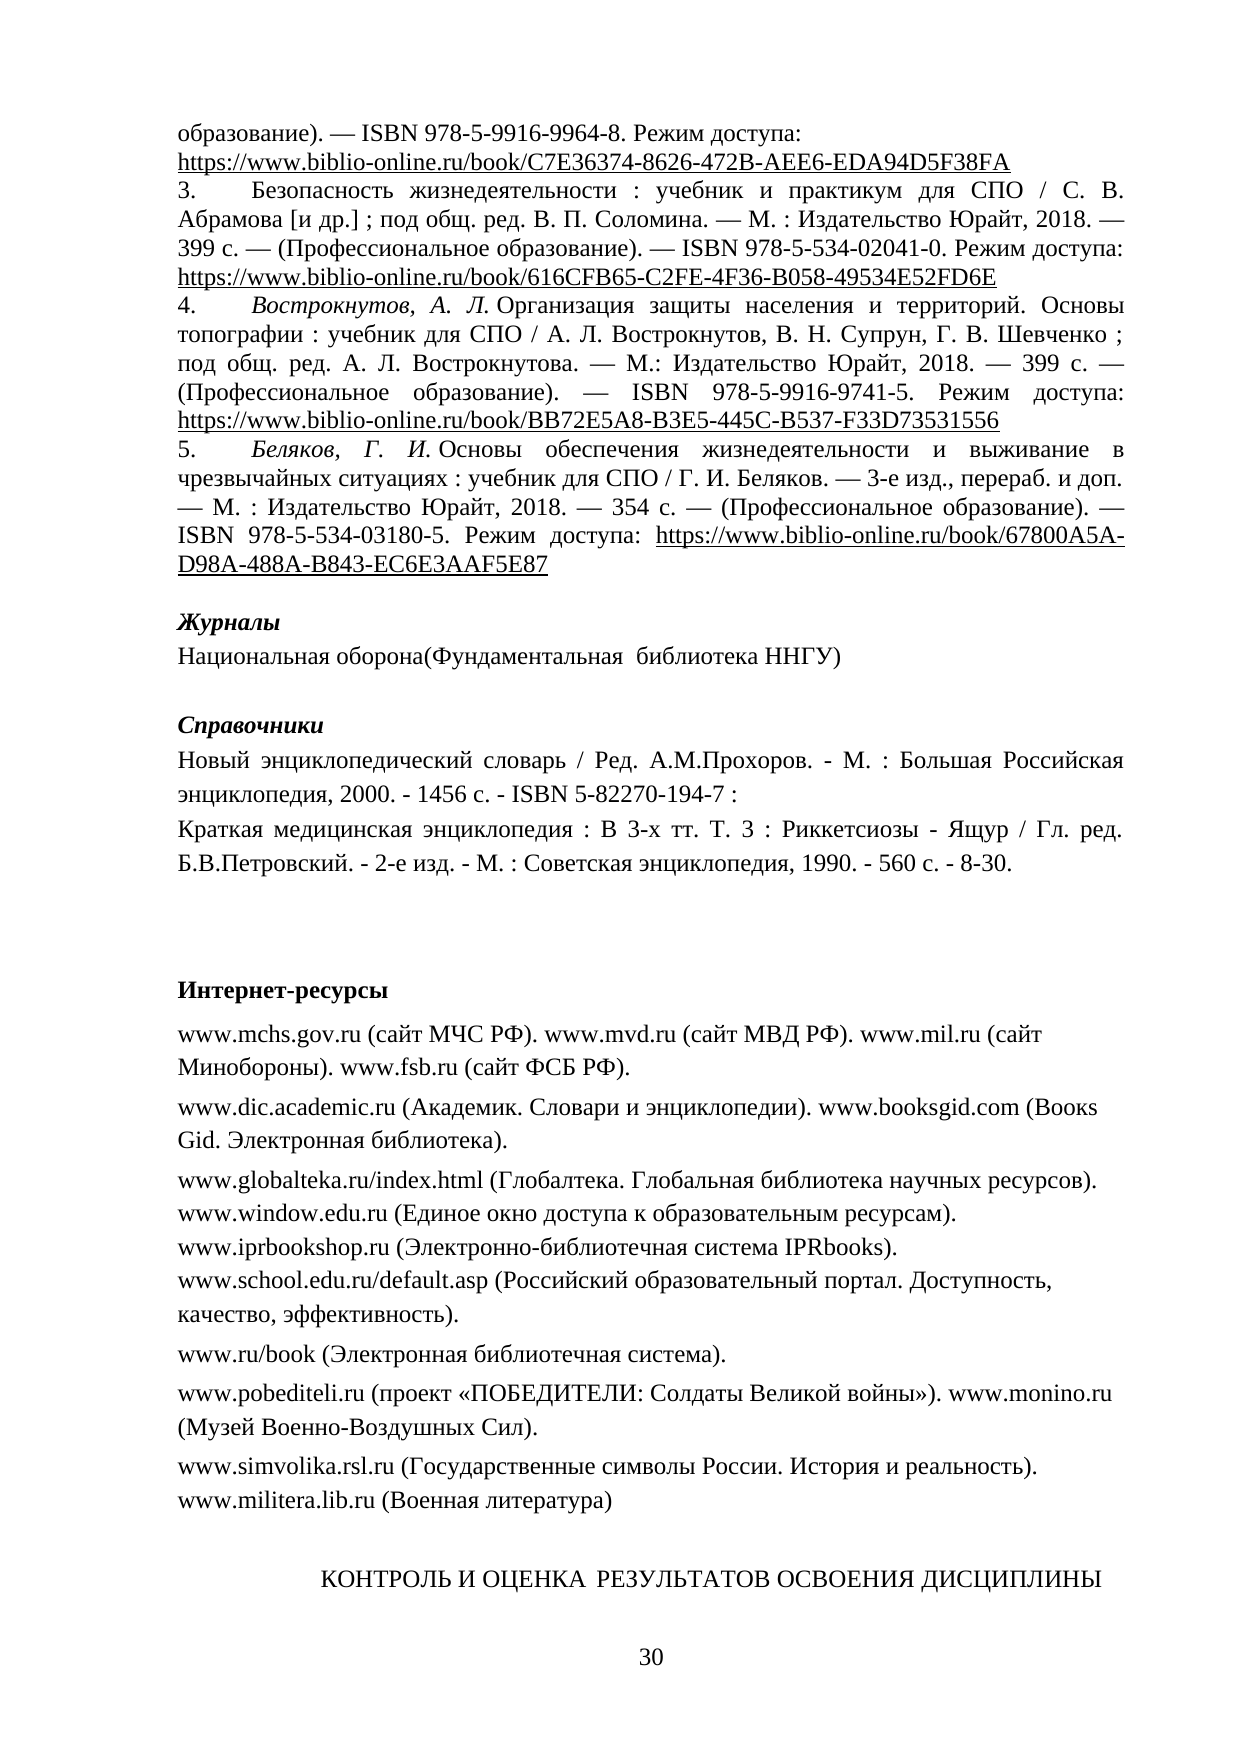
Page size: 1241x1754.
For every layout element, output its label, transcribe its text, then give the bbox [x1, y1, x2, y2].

text Журналы [177, 607, 1125, 636]
text Интернет-ресурсы [177, 975, 1125, 1003]
text www.ru/book (Электронная библиотечная система). [177, 1335, 1119, 1369]
text Краткая медицинская энциклопедия : В 3-х тт. Т. 3 : Риккетсиозы - Ящур / Гл. ред. Б.В.Петровский. - 2-е изд. - М. : Советская энциклопедия, 1990. - 560 с. - 8-30. [177, 814, 1125, 877]
text Справочники [177, 710, 1125, 739]
list Безопасность жизнедеятельности : учебник и практикум для СПО / С. В. Абрамова [и др.] ; под общ. ред. В. П. Соломина. — М. : Издательство Юрайт, 2018. — 399 с. — (Профессиональное образование). — ISBN 978-5-534-02041-0. Режим доступа: https://www.biblio-online.ru/book/616CFB65-C2FE-4F36-B058-49534E52FD6E [177, 176, 1125, 291]
text www.simvolika.rsl.ru (Государственные символы России. История и реальность). www.militera.lib.ru (Военная литература) [177, 1448, 1119, 1515]
text www.globalteka.ru/index.html (Глобалтека. Глобальная библиотека научных ресурсов). www.window.edu.ru (Единое окно доступа к образовательным ресурсам). www.iprbookshop.ru (Электронно-библиотечная система IPRbooks). www.school.edu.ru/default.asp (Российский образовательный портал. Доступность, качество, эффективность). [177, 1161, 1119, 1329]
list Вострокнутов, А. Л. Организация защиты населения и территорий. Основы топографии : учебник для СПО / А. Л. Вострокнутов, В. Н. Супрун, Г. В. Шевченко ; под общ. ред. А. Л. Вострокнутова. — М.: Издательство Юрайт, 2018. — 399 с. — (Профессиональное образование). — ISBN 978-5-9916-9741-5. Режим доступа: https://www.biblio-online.ru/book/BB72E5A8-B3E5-445C-B537-F33D73531556 [177, 291, 1125, 434]
text www.mchs.gov.ru (сайт МЧС РФ). www.mvd.ru (сайт МВД РФ). www.mil.ru (сайт Минобороны). www.fsb.ru (сайт ФСБ РФ). [177, 1015, 1119, 1082]
text www.pobediteli.ru (проект «ПОБЕДИТЕЛИ: Солдаты Великой войны»). www.monino.ru (Музей Военно-Воздушных Сил). [177, 1375, 1119, 1442]
text КОНТРОЛЬ И ОЦЕНКА РЕЗУЛЬТАТОВ ОСВОЕНИЯ ДИСЦИПЛИНЫ [303, 1561, 1119, 1594]
text Национальная оборона(Фундаментальная библиотека ННГУ) [177, 641, 1125, 670]
list Беляков, Г. И. Основы обеспечения жизнедеятельности и выживание в чрезвычайных ситуациях : учебник для СПО / Г. И. Беляков. — 3-е изд., перераб. и доп. — М. : Издательство Юрайт, 2018. — 354 с. — (Профессиональное образование). — ISBN 978-5-534-03180-5. Режим доступа: https://www.biblio-online.ru/book/67800A5A-D98A-488A-B843-EC6E3AAF5E87 [177, 434, 1125, 578]
text www.dic.academic.ru (Академик. Словари и энциклопедии). www.booksgid.com (Воокs Gid. Электронная библиотека). [177, 1088, 1119, 1155]
text Новый энциклопедический словарь / Ред. А.М.Прохоров. - М. : Большая Российская энциклопедия, 2000. - 1456 с. - ISBN 5-82270-194-7 : [177, 745, 1125, 808]
